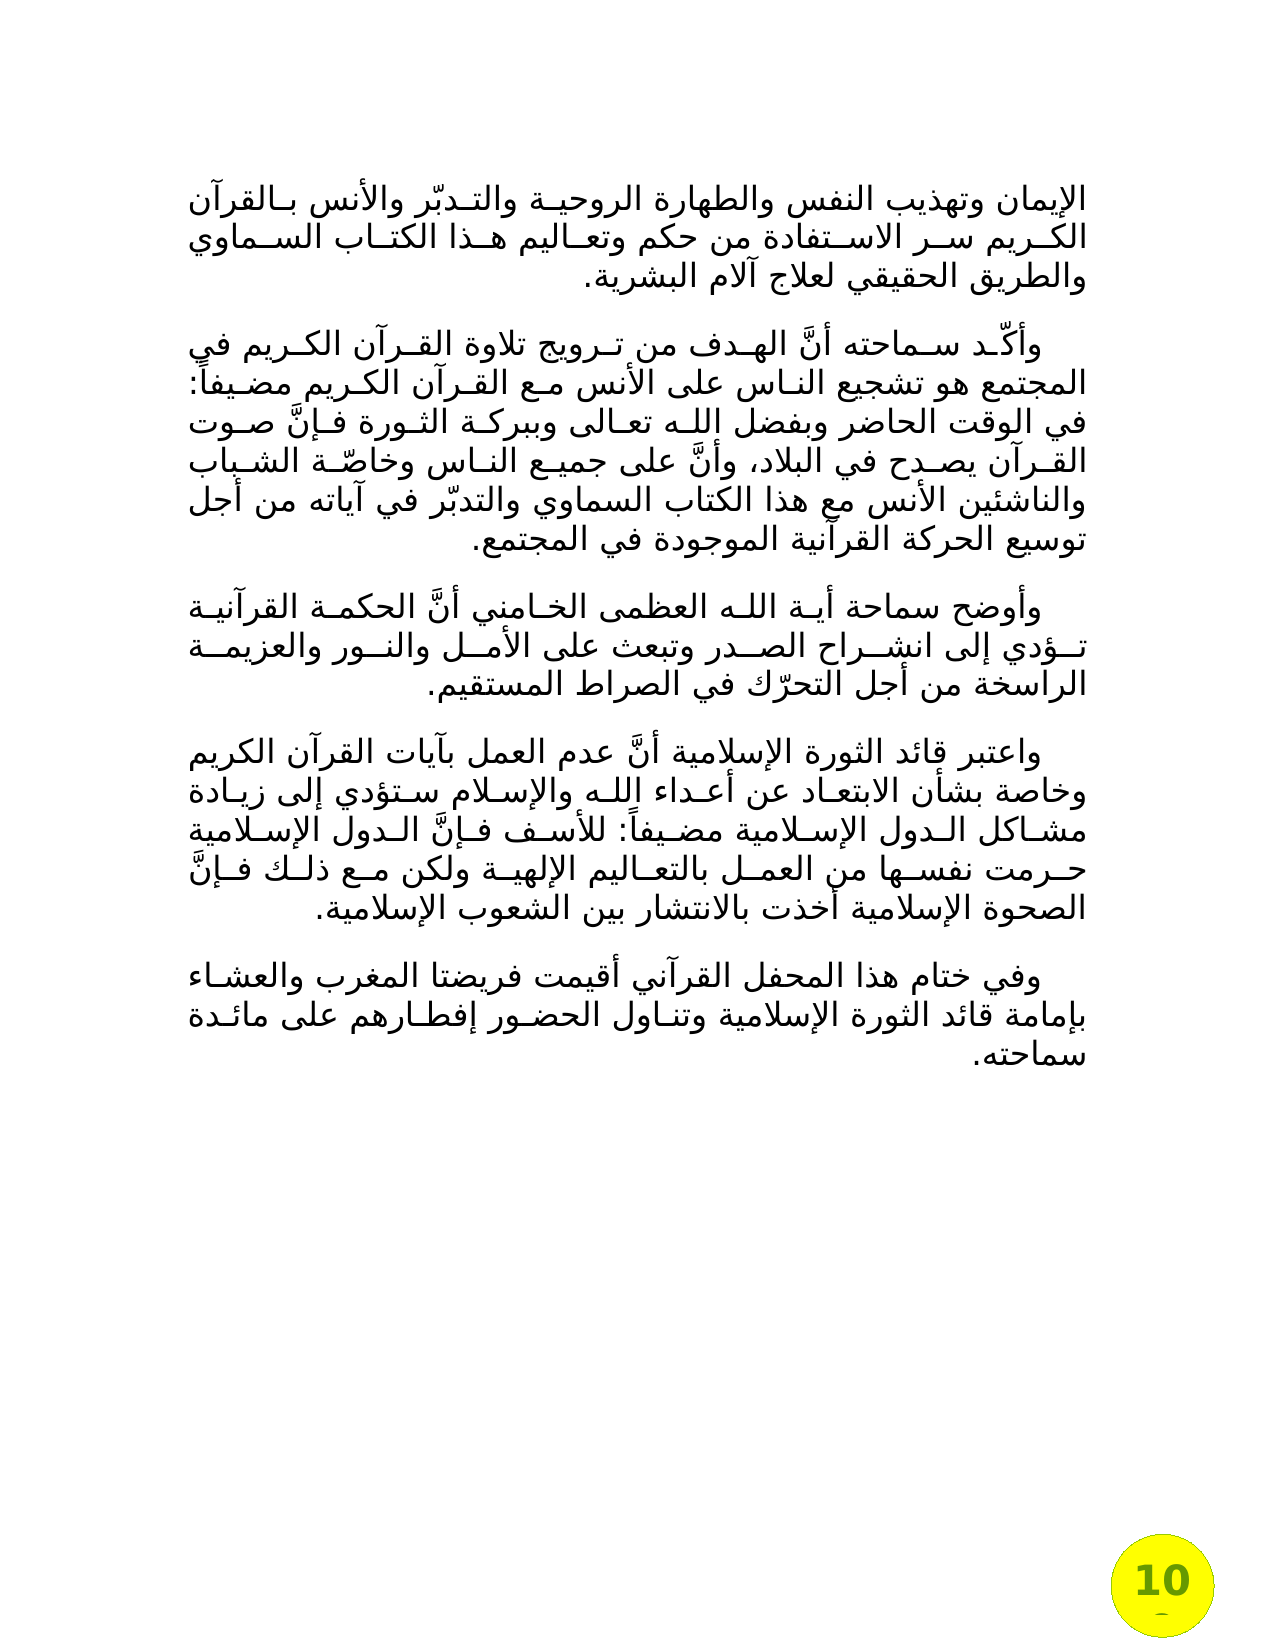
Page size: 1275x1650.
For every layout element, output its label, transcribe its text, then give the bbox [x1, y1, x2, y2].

text وأكّد سماحته أنَّ الهدف من ترويج تلاوة القرآن الكريم في المجتمع هو تشجيع الناس على الأنس مع القرآن الكريم مضيفاً: في الوقت الحاضر وبفضل الله تعالى وببركة الثورة فإنَّ صوت القرآن يصدح في البلاد، وأنَّ على جميع الناس وخاصّة الشباب والناشئين الأنس مع هذا الكتاب السماوي والتدبّر في آياته من أجل توسيع الحركة القرآنية الموجودة في المجتمع. [187, 325, 1087, 558]
text الإيمان وتهذيب النفس والطهارة الروحية والتدبّر والأنس بالقرآن الكريم سر الاستفادة من حكم وتعاليم هذا الكتاب السماوي والطريق الحقيقي لعلاج آلام البشرية. [187, 179, 1087, 296]
text واعتبر قائد الثورة الإسلامية أنَّ عدم العمل بآيات القرآن الكريم وخاصة بشأن الابتعاد عن أعداء الله والإسلام ستؤدي إلى زيادة مشاكل الدول الإسلامية مضيفاً: للأسف فإنَّ الدول الإسلامية حرمت نفسها من العمل بالتعاليم الإلهية ولكن مع ذلك فإنَّ الصحوة الإسلامية أخذت بالانتشار بين الشعوب الإسلامية. [187, 733, 1087, 927]
text وفي ختام هذا المحفل القرآني أقيمت فريضتا المغرب والعشاء بإمامة قائد الثورة الإسلامية وتناول الحضور إفطارهم على مائدة سماحته. [187, 956, 1087, 1073]
text وأوضح سماحة أية الله العظمى الخامني أنَّ الحكمة القرآنية تؤدي إلى انشراح الصدر وتبعث على الأمل والنور والعزيمة الراسخة من أجل التحرّك في الصراط المستقيم. [187, 587, 1087, 704]
